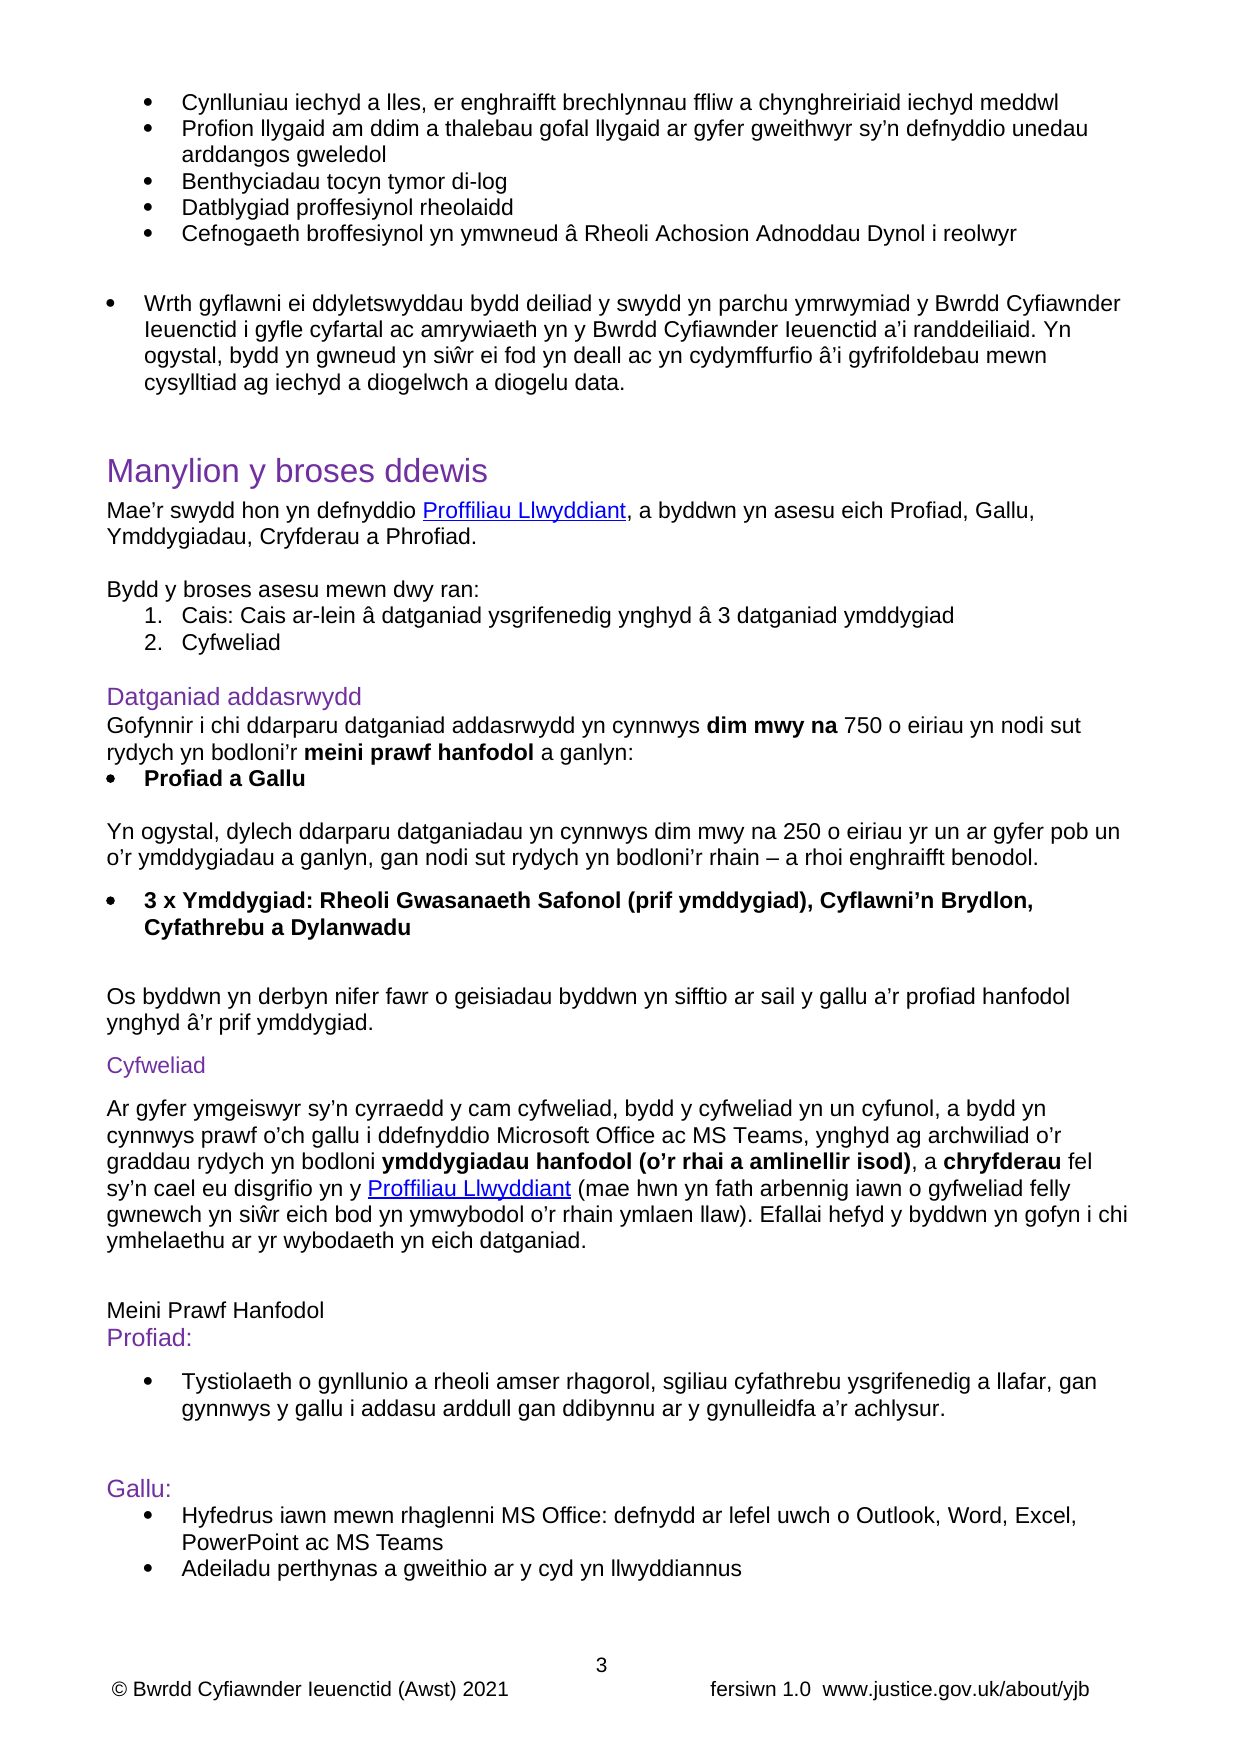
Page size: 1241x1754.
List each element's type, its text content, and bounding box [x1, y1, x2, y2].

text Ar gyfer ymgeiswyr sy’n cyrraedd y cam cyfweliad, bydd y cyfweliad yn un cyfunol, a bydd yn cynnwys prawf o’ch gallu i ddefnyddio Microsoft Office ac MS Teams, ynghyd ag archwiliad o’r graddau rydych yn bodloni ymddygiadau hanfodol (o’r rhai a amlinellir isod), a chryfderau fel sy’n cael eu disgrifio yn y Proffiliau Llwyddiant (mae hwn yn fath arbennig iawn o gyfweliad felly gwnewch yn siŵr eich bod yn ymwybodol o’r rhain ymlaen llaw). Efallai hefyd y byddwn yn gofyn i chi ymhelaethu ar yr wybodaeth yn eich datganiad. [106, 1095, 1134, 1253]
list Profiad a Gallu [106, 765, 1134, 792]
list Adeiladu perthynas a gweithio ar y cyd yn llwyddiannus [144, 1555, 1134, 1582]
list Gallu: [106, 1474, 1134, 1502]
text Os byddwn yn derbyn nifer fawr o geisiadau byddwn yn sifftio ar sail y gallu a’r profiad hanfodol ynghyd â’r prif ymddygiad. [106, 983, 1134, 1036]
list Datblygiad proffesiynol rheolaidd [144, 194, 1134, 220]
list 3 x Ymddygiad: Rheoli Gwasanaeth Safonol (prif ymddygiad), Cyflawni’n Brydlon, Cyfathrebu a Dylanwadu [106, 887, 1134, 940]
text Cyfweliad [106, 1052, 1134, 1079]
list Hyfedrus iawn mewn rhaglenni MS Office: defnydd ar lefel uwch o Outlook, Word, Excel, PowerPoint ac MS Teams [144, 1502, 1134, 1555]
text Bydd y broses asesu mewn dwy ran: [106, 576, 1134, 602]
list Cyfweliad [144, 629, 1134, 655]
list Cynlluniau iechyd a lles, er enghraifft brechlynnau ffliw a chynghreiriaid iechyd meddwl [144, 89, 1134, 115]
text Manylion y broses ddewis [106, 451, 1134, 489]
text Meini Prawf Hanfodol [106, 1297, 1134, 1323]
list Tystiolaeth o gynllunio a rheoli amser rhagorol, sgiliau cyfathrebu ysgrifenedig a llafar, gan gynnwys y gallu i addasu arddull gan ddibynnu ar y gynulleidfa a’r achlysur. [144, 1368, 1134, 1421]
list Profion llygaid am ddim a thalebau gofal llygaid ar gyfer gweithwyr sy’n defnyddio unedau arddangos gweledol [144, 115, 1134, 168]
list Cais: Cais ar-lein â datganiad ysgrifenedig ynghyd â 3 datganiad ymddygiad [144, 602, 1134, 629]
text Yn ogystal, dylech ddarparu datganiadau yn cynnwys dim mwy na 250 o eiriau yr un ar gyfer pob un o’r ymddygiadau a ganlyn, gan nodi sut rydych yn bodloni’r rhain – a rhoi enghraifft benodol. [106, 818, 1134, 871]
text Gofynnir i chi ddarparu datganiad addasrwydd yn cynnwys dim mwy na 750 o eiriau yn nodi sut rydych yn bodloni’r meini prawf hanfodol a ganlyn: [106, 712, 1134, 765]
text Profiad: [106, 1323, 1134, 1352]
list Benthyciadau tocyn tymor di-log [144, 168, 1134, 194]
list Wrth gyflawni ei ddyletswyddau bydd deiliad y swydd yn parchu ymrwymiad y Bwrdd Cyfiawnder Ieuenctid i gyfle cyfartal ac amrywiaeth yn y Bwrdd Cyfiawnder Ieuenctid a’i randdeiliaid. Yn ogystal, bydd yn gwneud yn siŵr ei fod yn deall ac yn cydymffurfio â’i gyfrifoldebau mewn cysylltiad ag iechyd a diogelwch a diogelu data. [106, 290, 1134, 395]
text Datganiad addasrwydd [106, 681, 1134, 710]
list Cefnogaeth broffesiynol yn ymwneud â Rheoli Achosion Adnoddau Dynol i reolwyr [144, 220, 1134, 247]
text Mae’r swydd hon yn defnyddio Proffiliau Llwyddiant, a byddwn yn asesu eich Profiad, Gallu, Ymddygiadau, Cryfderau a Phrofiad. [106, 497, 1134, 550]
